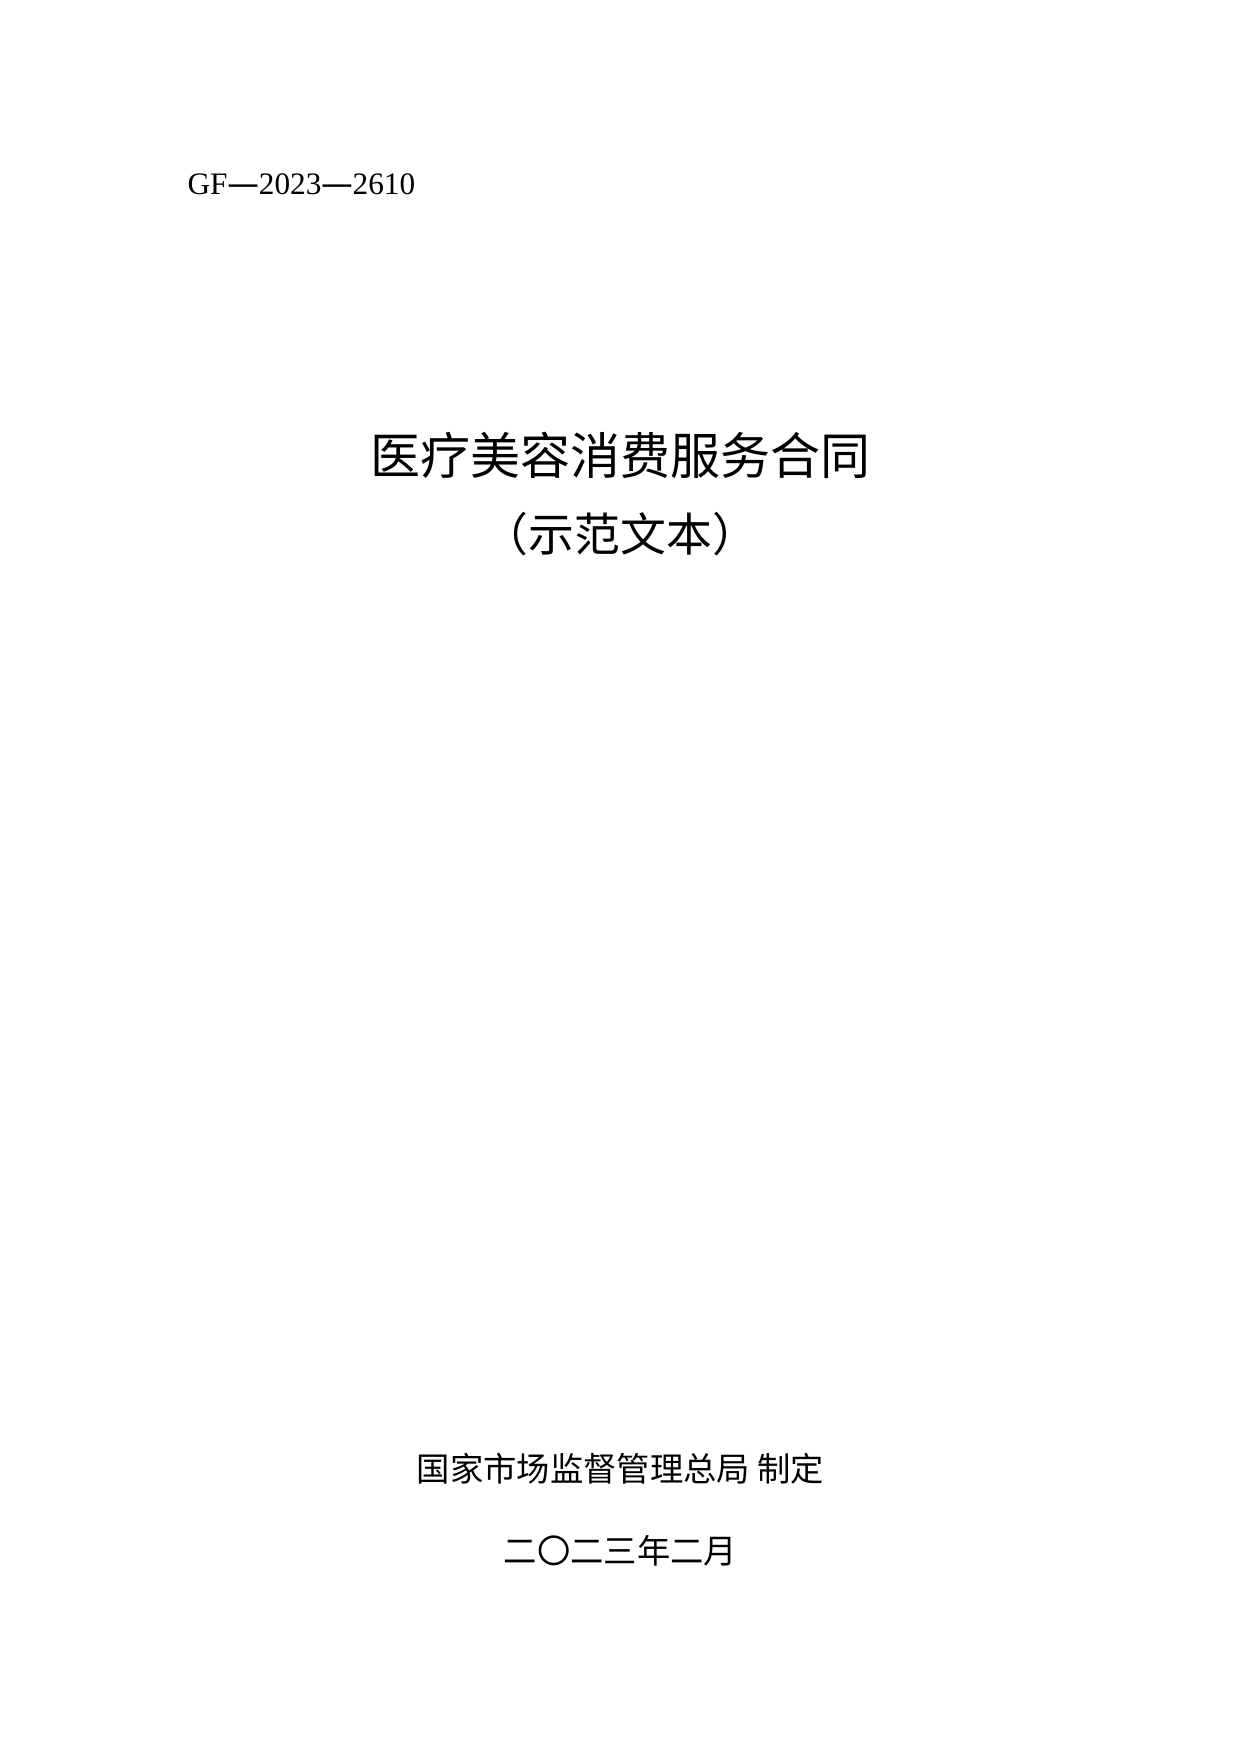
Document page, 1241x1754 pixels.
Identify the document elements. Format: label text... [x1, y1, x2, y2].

text GF—2023—2610 [187, 161, 1111, 203]
text 国家市场监督管理总局 制定二〇二三年二月 [403, 1443, 837, 1573]
title 医疗美容消费服务合同 [139, 417, 1101, 489]
text （示范文本） [139, 498, 1101, 565]
